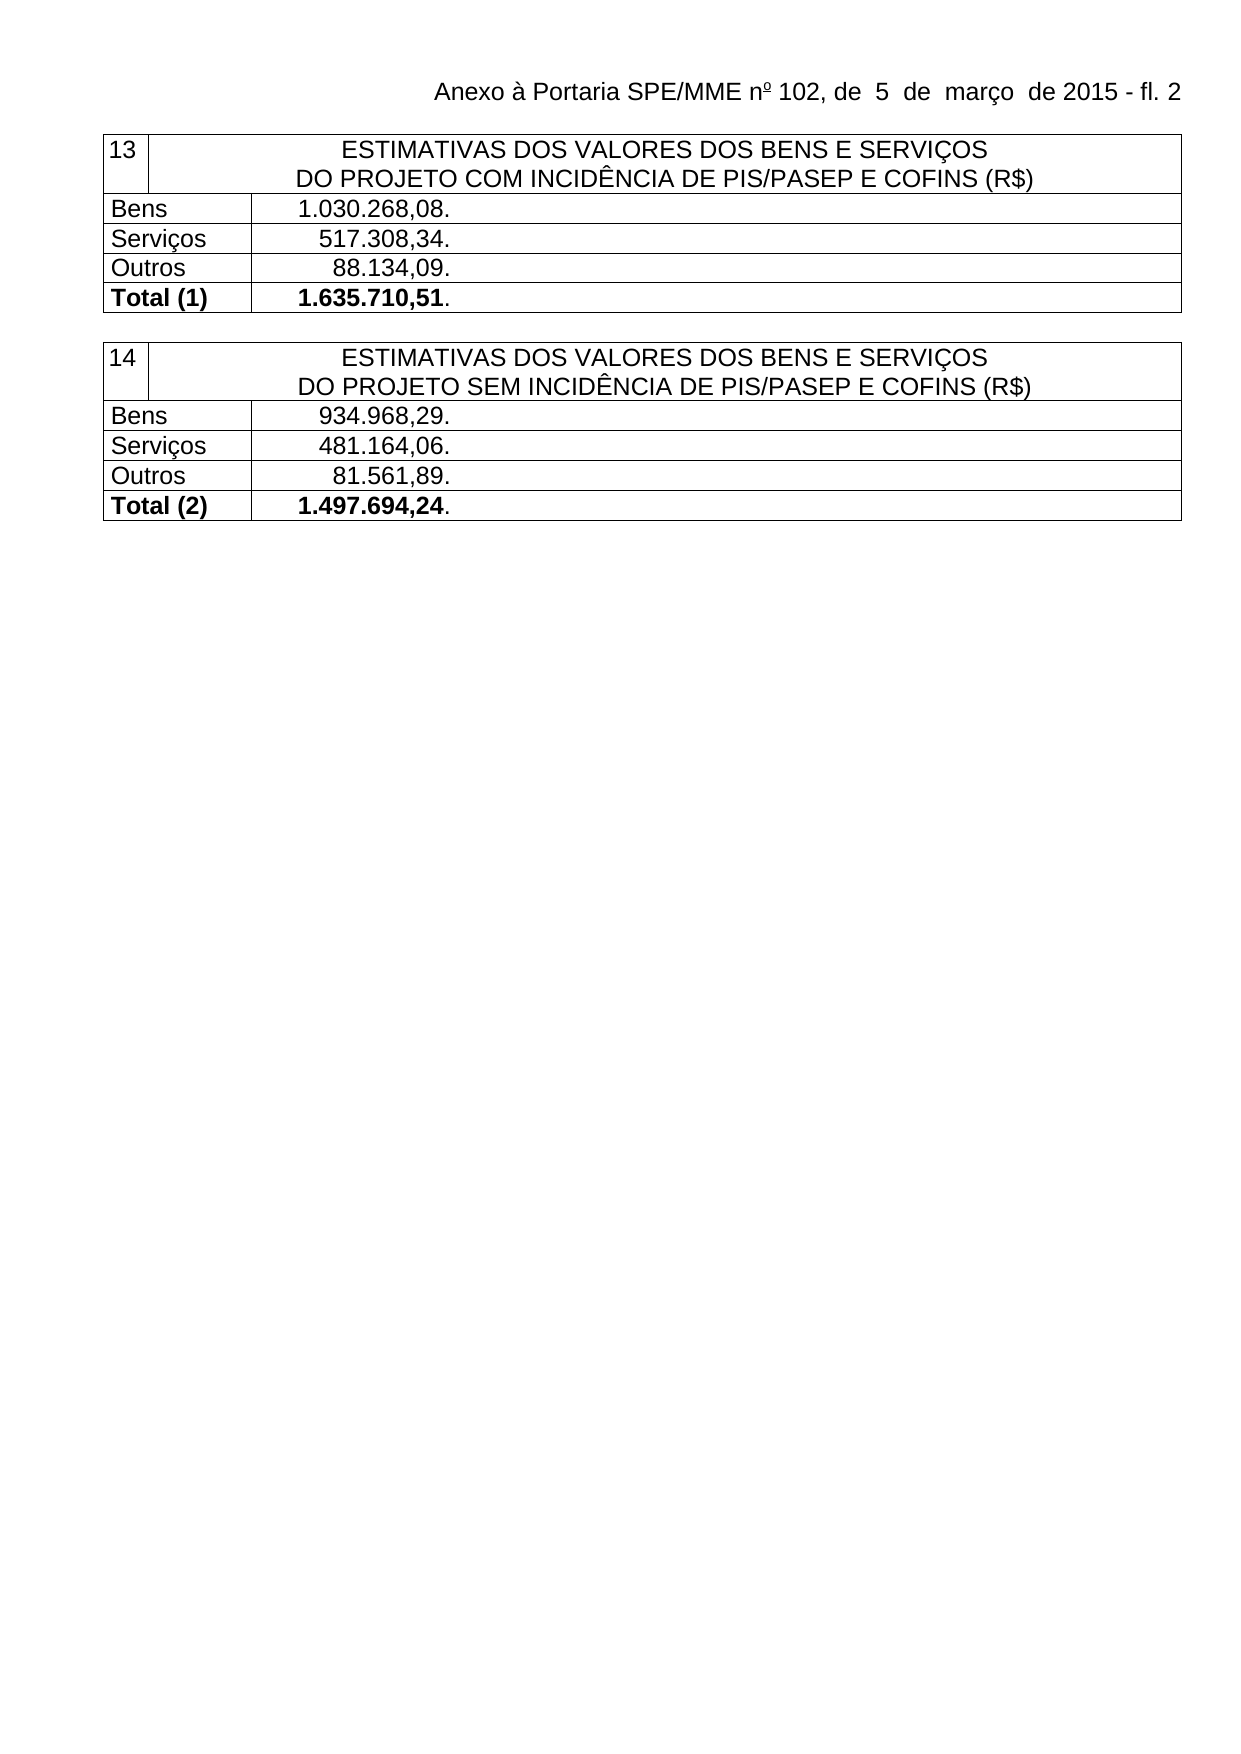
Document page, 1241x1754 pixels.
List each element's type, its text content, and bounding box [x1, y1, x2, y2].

table_cell [458, 491, 1181, 519]
table_cell 81.561,89. [252, 461, 458, 490]
table_cell [458, 461, 1181, 490]
table_cell Total (2) [104, 491, 251, 519]
table_cell 1.030.268,08. [252, 194, 458, 223]
table_cell [458, 224, 1181, 252]
table_cell Total (1) [104, 283, 251, 312]
table_cell Bens [104, 401, 251, 430]
table_cell 1.497.694,24. [252, 491, 458, 519]
table_cell [458, 254, 1181, 282]
table_cell [458, 194, 1181, 223]
table_header 13 [104, 135, 148, 193]
table_cell 934.968,29. [252, 401, 458, 430]
table_cell [458, 401, 1181, 430]
table_cell Serviços [104, 224, 251, 252]
table_header 14 [104, 343, 148, 400]
table_cell Bens [104, 194, 251, 223]
table_header ESTIMATIVAS DOS VALORES DOS BENS E SERVIÇOS DO PROJETO SEM INCIDÊNCIA DE PIS/PASEP E COFINS (R$) [149, 343, 1181, 400]
table_cell 88.134,09. [252, 254, 458, 282]
table_cell [458, 431, 1181, 460]
table_header ESTIMATIVAS DOS VALORES DOS BENS E SERVIÇOS DO PROJETO COM INCIDÊNCIA DE PIS/PASEP E COFINS (R$) [149, 135, 1181, 193]
table_cell Serviços [104, 431, 251, 460]
table_cell 1.635.710,51. [252, 283, 458, 312]
table_cell 517.308,34. [252, 224, 458, 252]
table_cell Outros [104, 254, 251, 282]
table_cell 481.164,06. [252, 431, 458, 460]
table_cell [458, 283, 1181, 312]
table_cell Outros [104, 461, 251, 490]
